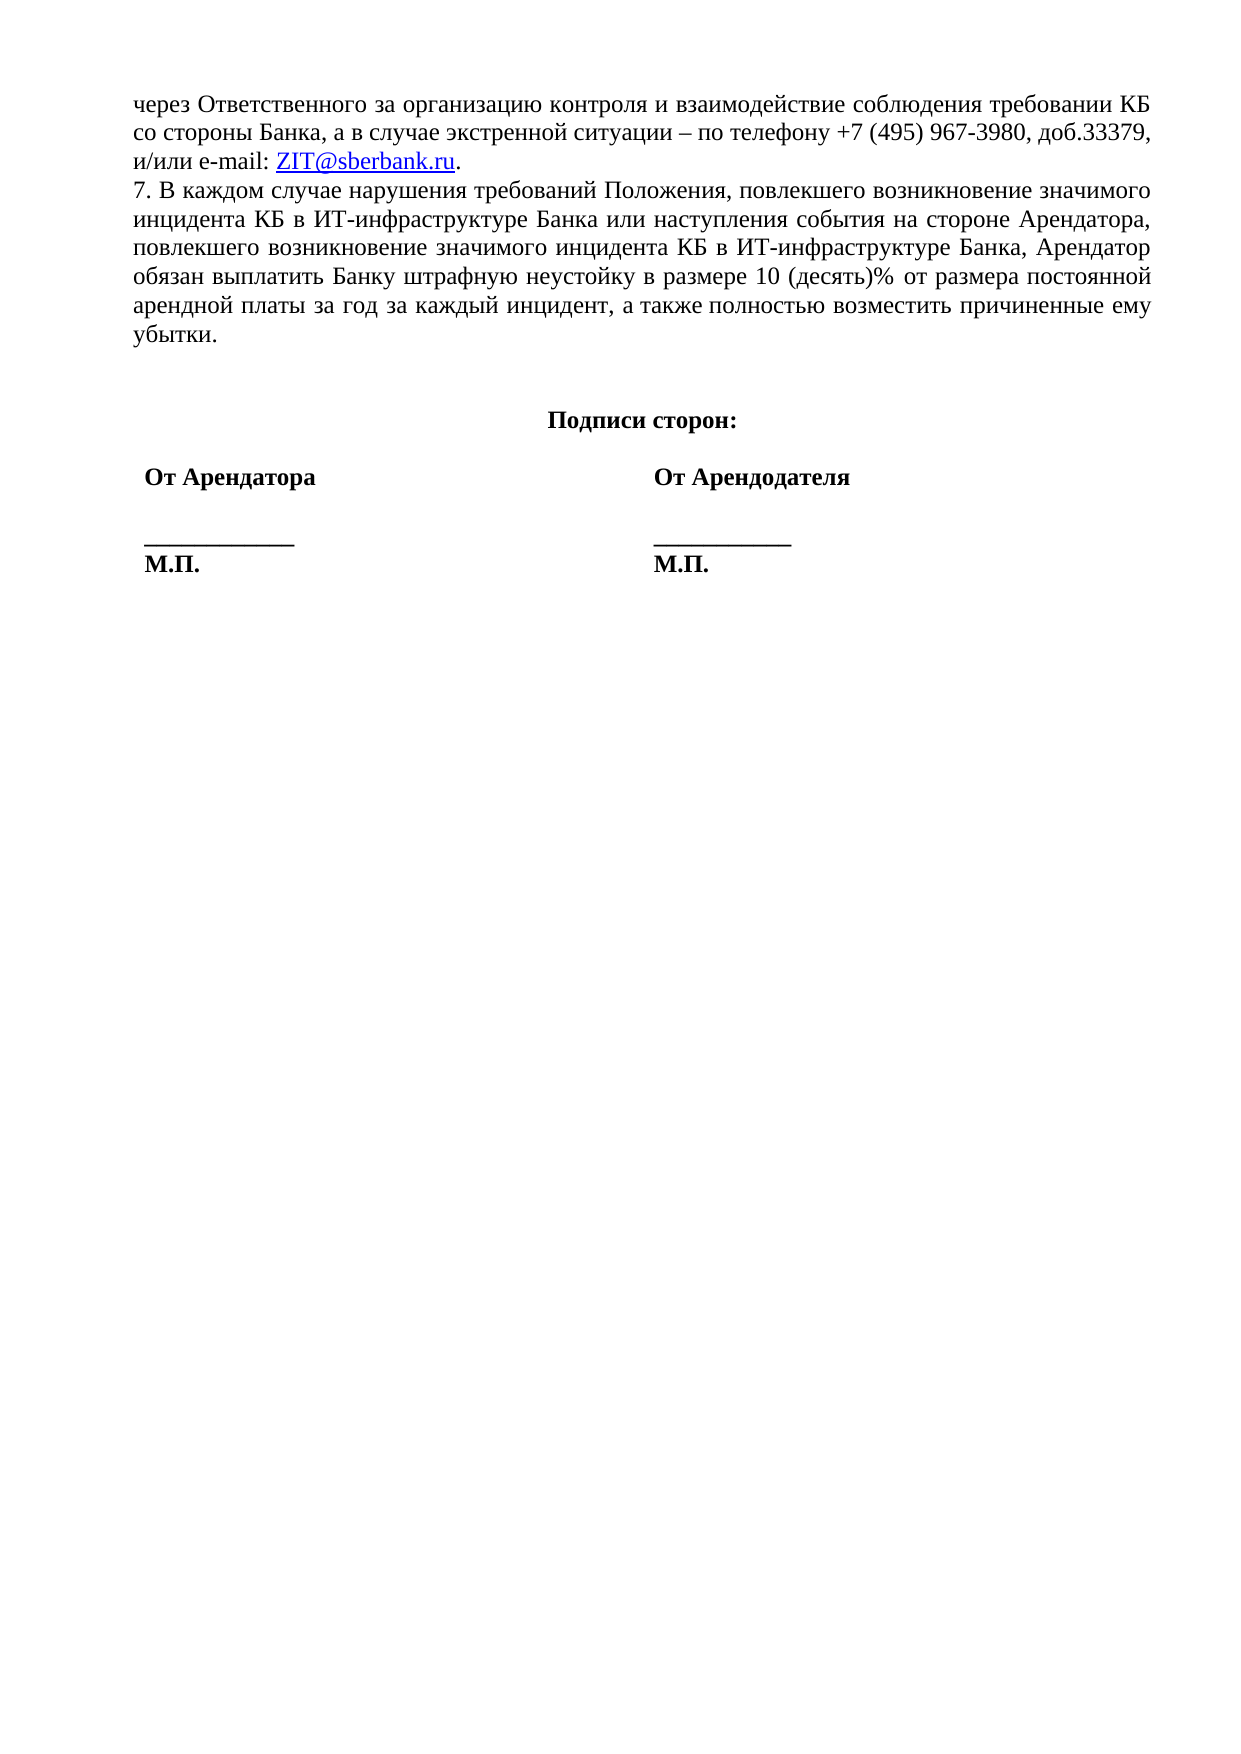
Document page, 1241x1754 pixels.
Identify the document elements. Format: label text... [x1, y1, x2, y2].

text Подписи сторон: [133, 405, 1152, 434]
list 7. В каждом случае нарушения требований Положения, повлекшего возникновение значимого инцидента КБ в ИТ-инфраструктуре Банка или наступления события на стороне Арендатора, повлекшего возникновение значимого инцидента КБ в ИТ-инфраструктуре Банка, Арендатор обязан выплатить Банку штрафную неустойку в размере 10 (десять)% от размера постоянной арендной платы за год за каждый инцидент, а также полностью возместить причиненные ему убытки. [133, 175, 1152, 347]
table_header От Арендодателя ___________ М.П. [642, 463, 1152, 577]
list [133, 89, 1152, 175]
table_header От Арендатора ____________ М.П. [133, 463, 642, 577]
